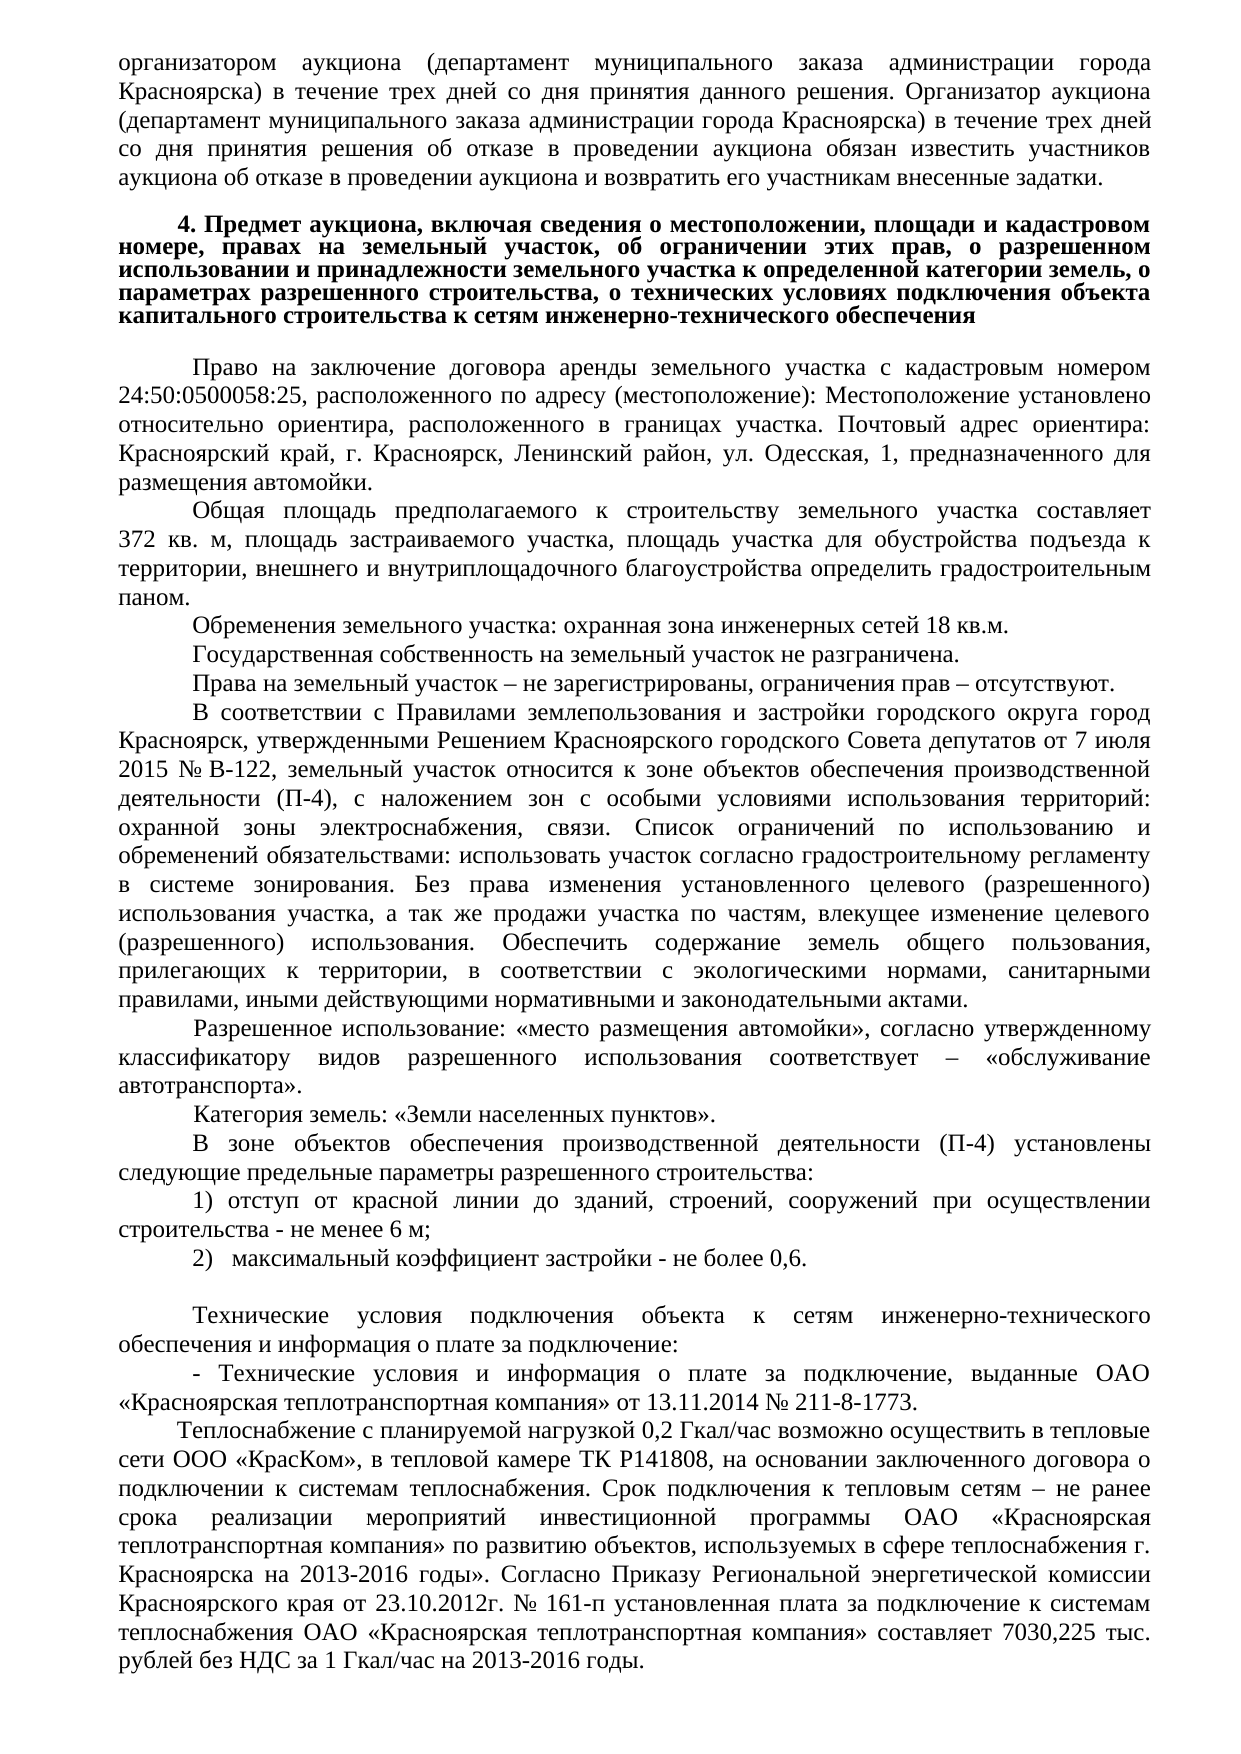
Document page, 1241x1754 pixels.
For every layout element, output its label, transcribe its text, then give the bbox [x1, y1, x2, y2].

text Разрешенное использование: «место размещения автомойки», согласно утвержденному классификатору видов разрешенного использования соответствует – «обслуживание автотранспорта». [118, 1013, 1152, 1099]
text 2) максимальный коэффициент застройки - не более 0,6. [118, 1243, 1152, 1272]
text 1) отступ от красной линии до зданий, строений, сооружений при осуществлении строительства - не менее 6 м; [118, 1186, 1152, 1243]
text Категория земель: «Земли населенных пунктов». [118, 1099, 1152, 1128]
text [118, 47, 1152, 191]
text Государственная собственность на земельный участок не разграничена. [118, 639, 1152, 668]
text Теплоснабжение с планируемой нагрузкой 0,2 Гкал/час возможно осуществить в тепловые сети ООО «КрасКом», в тепловой камере ТК Р141808, на основании заключенного договора о подключении к системам теплоснабжения. Срок подключения к тепловым сетям – не ранее срока реализации мероприятий инвестиционной программы ОАО «Красноярская теплотранспортная компания» по развитию объектов, используемых в сфере теплоснабжения г. Красноярска на 2013-2016 годы». Согласно Приказу Региональной энергетической комиссии Красноярского края от 23.10.2012г. № 161-п установленная плата за подключение к системам теплоснабжения ОАО «Красноярская теплотранспортная компания» составляет 7030,225 тыс. рублей без НДС за 1 Гкал/час на 2013-2016 годы. [118, 1416, 1152, 1674]
text Право на заключение договора аренды земельного участка с кадастровым номером 24:50:0500058:25, расположенного по адресу (местоположение): Местоположение установлено относительно ориентира, расположенного в границах участка. Почтовый адрес ориентира: Красноярский край, г. Красноярск, Ленинский район, ул. Одесская, 1, предназначенного для размещения автомойки. [118, 352, 1152, 496]
text Общая площадь предполагаемого к строительству земельного участка составляет 372 кв. м, площадь застраиваемого участка, площадь участка для обустройства подъезда к территории, внешнего и внутриплощадочного благоустройства определить градостроительным паном. [118, 496, 1152, 611]
text В соответствии с Правилами землепользования и застройки городского округа город Красноярск, утвержденными Решением Красноярского городского Совета депутатов от 7 июля 2015 № В-122, земельный участок относится к зоне объектов обеспечения производственной деятельности (П-4), с наложением зон с особыми условиями использования территорий: охранной зоны электроснабжения, связи. Список ограничений по использованию и обременений обязательствами: использовать участок согласно градостроительному регламенту в системе зонирования. Без права изменения установленного целевого (разрешенного) использования участка, а так же продажи участка по частям, влекущее изменение целевого (разрешенного) использования. Обеспечить содержание земель общего пользования, прилегающих к территории, в соответствии с экологическими нормами, санитарными правилами, иными действующими нормативными и законодательными актами. [118, 697, 1152, 1013]
title 4. Предмет аукциона, включая сведения о местоположении, площади и кадастровом номере, правах на земельный участок, об ограничении этих прав, о разрешенном использовании и принадлежности земельного участка к определенной категории земель, о параметрах разрешенного строительства, о технических условиях подключения объекта капитального строительства к сетям инженерно-технического обеспечения [118, 214, 1152, 329]
text Технические условия подключения объекта к сетям инженерно-технического обеспечения и информация о плате за подключение: [118, 1301, 1152, 1358]
text Права на земельный участок – не зарегистрированы, ограничения прав – отсутствуют. [118, 668, 1152, 697]
text - Технические условия и информация о плате за подключение, выданные ОАО «Красноярская теплотранспортная компания» от 13.11.2014 № 211-8-1773. [118, 1358, 1152, 1416]
text Обременения земельного участка: охранная зона инженерных сетей 18 кв.м. [118, 611, 1152, 639]
text В зоне объектов обеспечения производственной деятельности (П-4) установлены следующие предельные параметры разрешенного строительства: [118, 1128, 1152, 1186]
